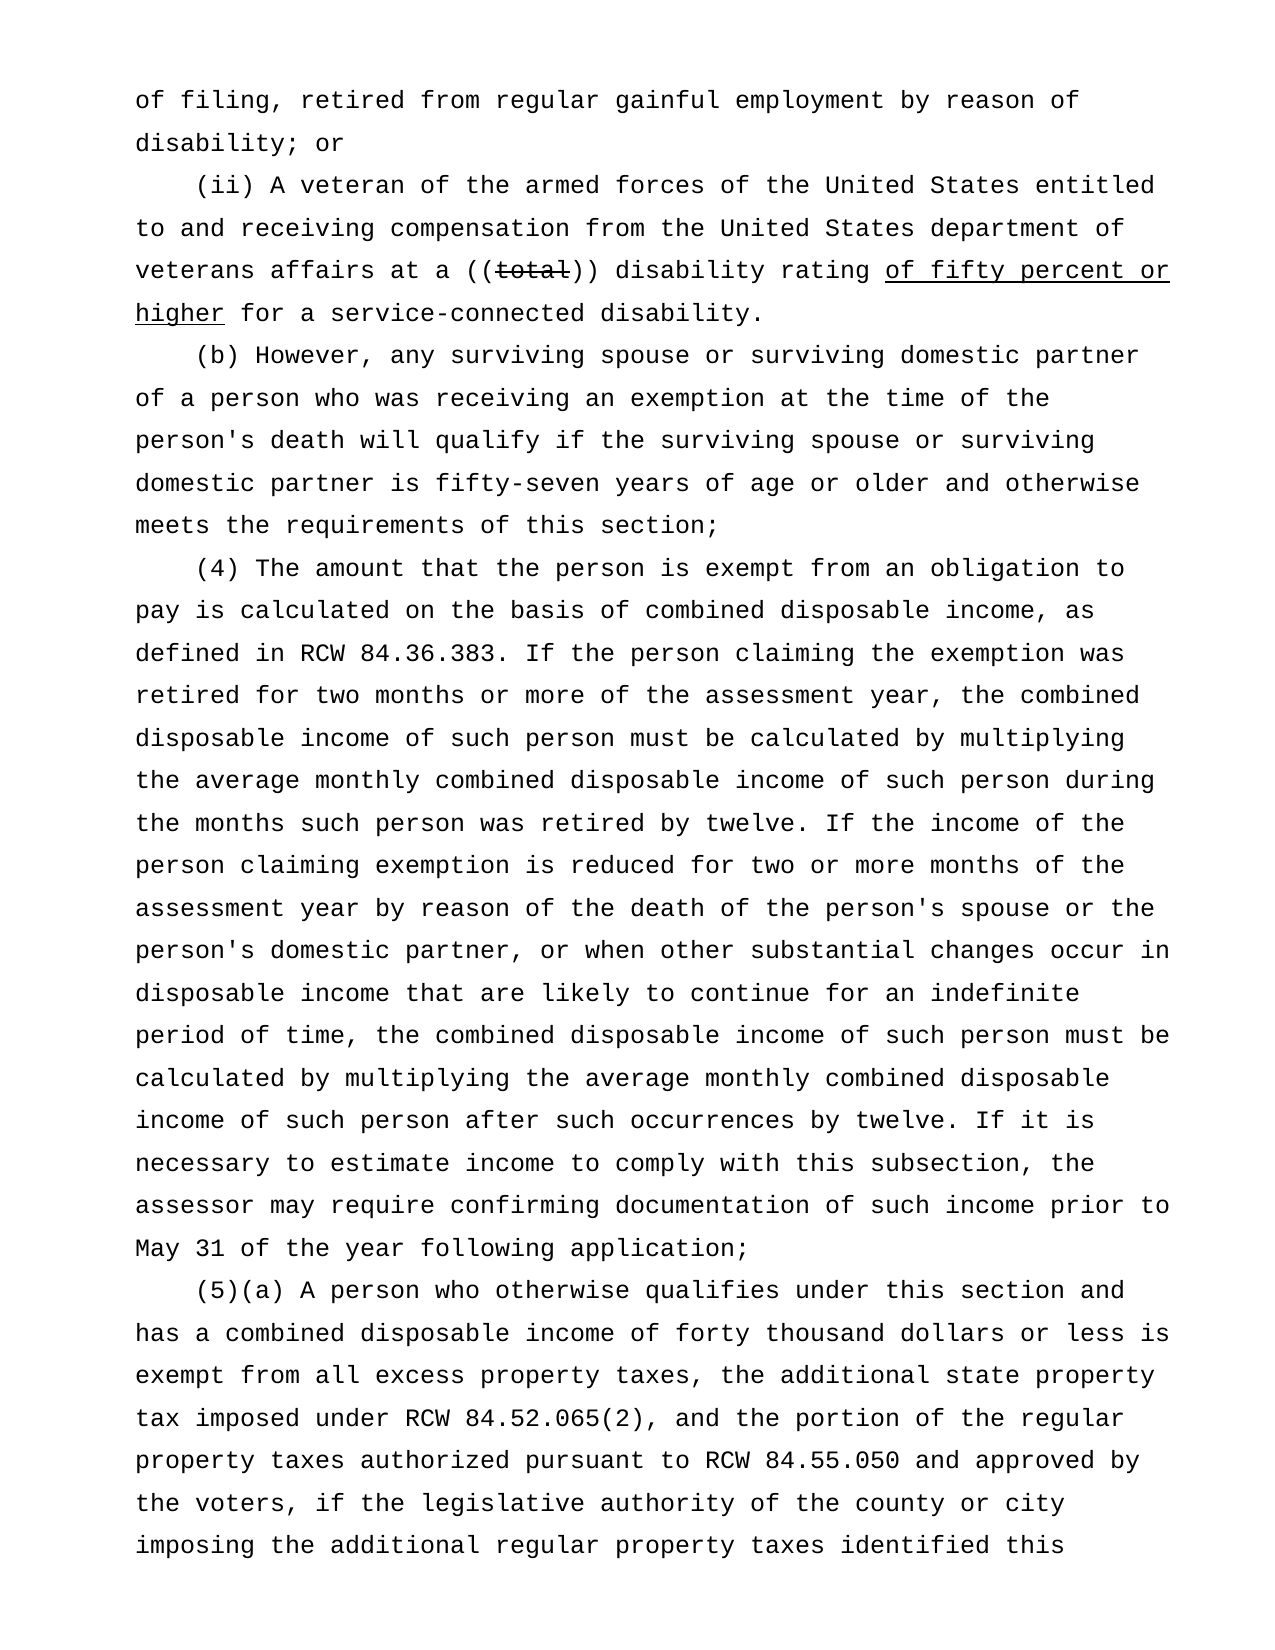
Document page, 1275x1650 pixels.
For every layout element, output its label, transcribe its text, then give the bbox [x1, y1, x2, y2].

text (b) However, any surviving spouse or surviving domestic partner of a person who was receiving an exemption at the time of the person's death will qualify if the surviving spouse or surviving domestic partner is fifty-seven years of age or older and otherwise meets the requirements of this section; [135, 330, 1170, 542]
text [135, 1265, 1170, 1562]
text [135, 75, 1170, 160]
text (ii) A veteran of the armed forces of the United States entitled to and receiving compensation from the United States department of veterans affairs at a ((total)) disability rating of fifty percent or higher for a service-connected disability. [135, 160, 1170, 330]
text (4) The amount that the person is exempt from an obligation to pay is calculated on the basis of combined disposable income, as defined in RCW 84.36.383. If the person claiming the exemption was retired for two months or more of the assessment year, the combined disposable income of such person must be calculated by multiplying the average monthly combined disposable income of such person during the months such person was retired by twelve. If the income of the person claiming exemption is reduced for two or more months of the assessment year by reason of the death of the person's spouse or the person's domestic partner, or when other substantial changes occur in disposable income that are likely to continue for an indefinite period of time, the combined disposable income of such person must be calculated by multiplying the average monthly combined disposable income of such person after such occurrences by twelve. If it is necessary to estimate income to comply with this subsection, the assessor may require confirming documentation of such income prior to May 31 of the year following application; [135, 542, 1170, 1265]
